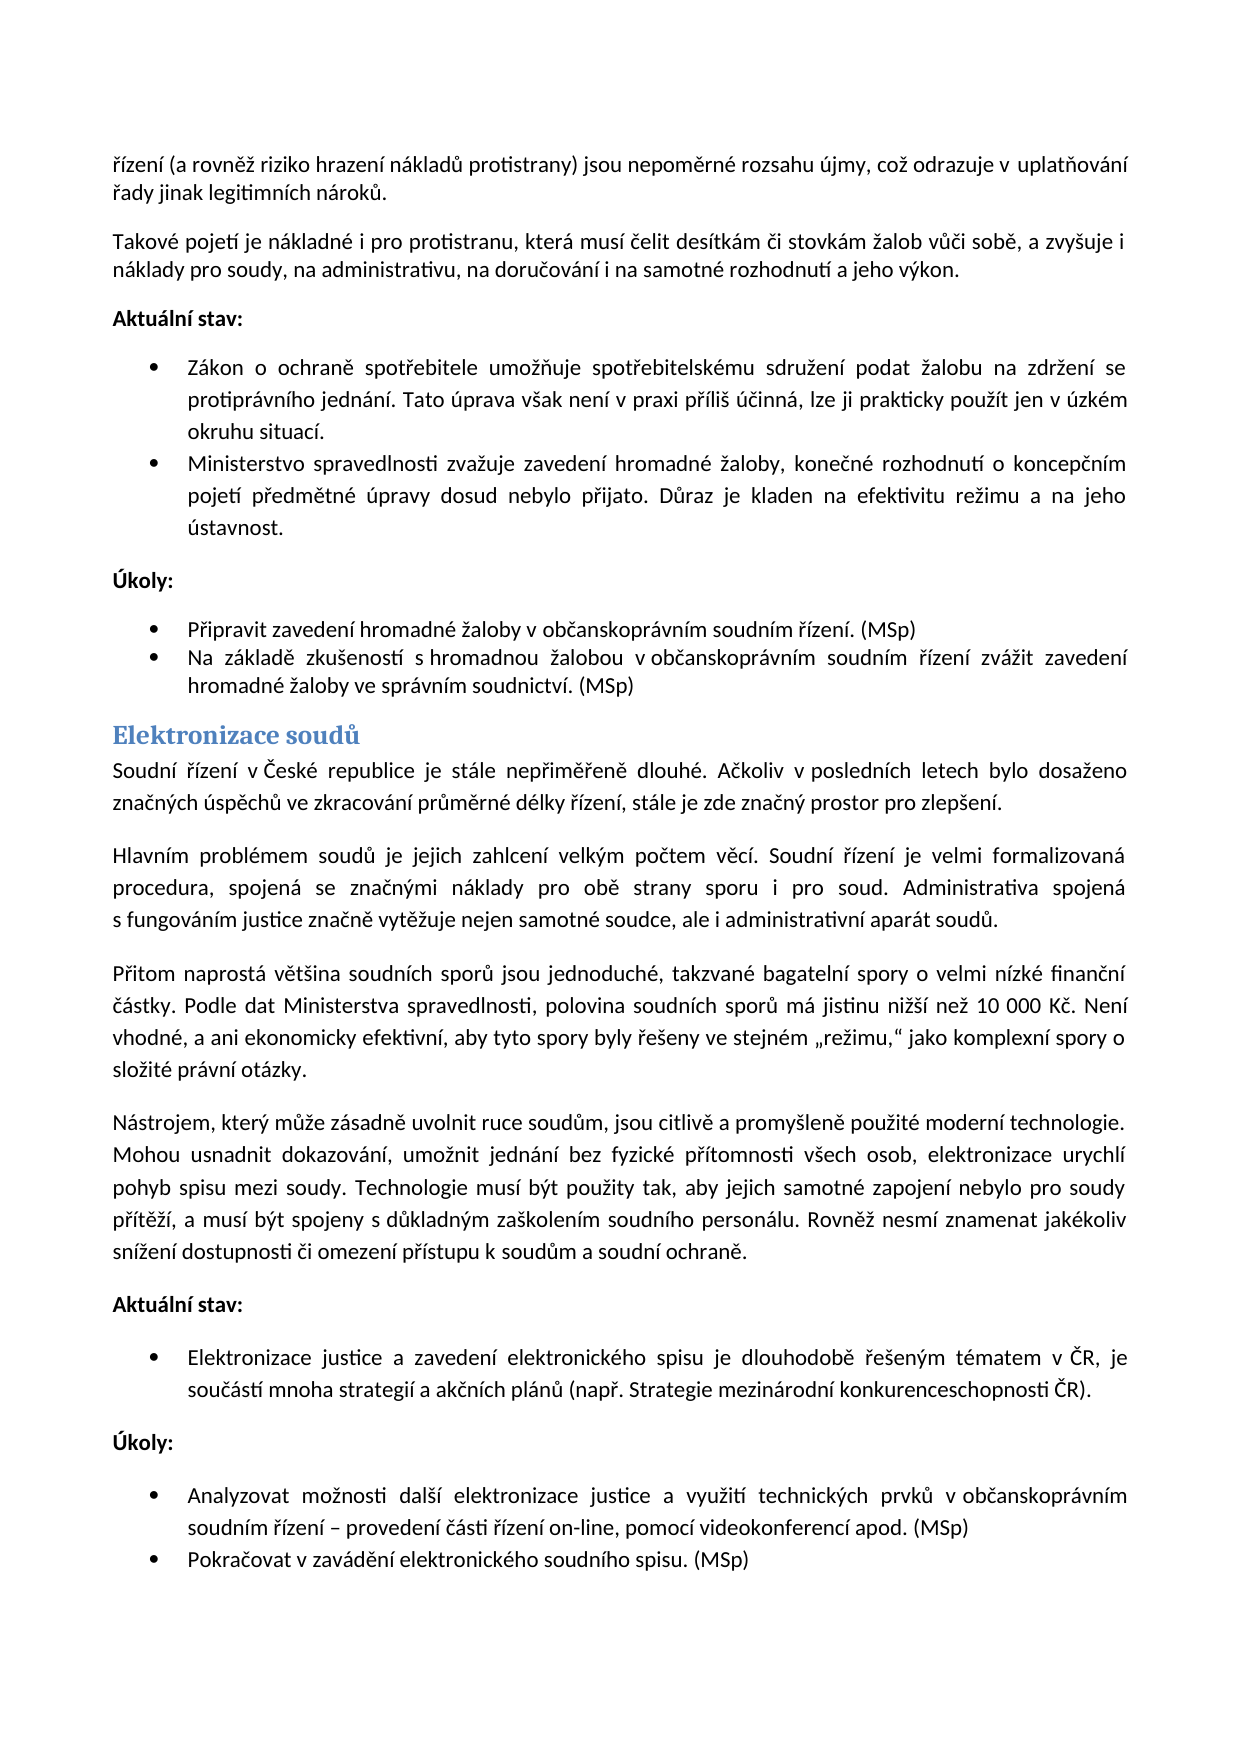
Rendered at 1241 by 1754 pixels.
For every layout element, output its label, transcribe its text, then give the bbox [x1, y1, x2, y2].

text Úkoly: [112, 1428, 1128, 1456]
list Analyzovat možnosti další elektronizace justice a využití technických prvků v občanskoprávním soudním řízení – provedení části řízení on-line, pomocí videokonferencí apod. (MSp) [150, 1481, 1128, 1541]
list Ministerstvo spravedlnosti zvažuje zavedení hromadné žaloby, konečné rozhodnutí o koncepčním pojetí předmětné úpravy dosud nebylo přijato. Důraz je kladen na efektivitu režimu a na jeho ústavnost. [150, 449, 1128, 542]
list Zákon o ochraně spotřebitele umožňuje spotřebitelskému sdružení podat žalobu na zdržení se protiprávního jednání. Tato úprava však není v praxi příliš účinná, lze ji prakticky použít jen v úzkém okruhu situací. [150, 353, 1128, 445]
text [112, 150, 1128, 206]
list Pokračovat v zavádění elektronického soudního spisu. (MSp) [150, 1546, 1128, 1574]
text Aktuální stav: [112, 1290, 1128, 1318]
subtitle Elektronizace soudů [112, 720, 1128, 751]
list Elektronizace justice a zavedení elektronického spisu je dlouhodobě řešeným tématem v ČR, je součástí mnoha strategií a akčních plánů (např. Strategie mezinárodní konkurenceschopnosti ČR). [150, 1343, 1128, 1403]
text Přitom naprostá většina soudních sporů jsou jednoduché, takzvané bagatelní spory o velmi nízké finanční částky. Podle dat Ministerstva spravedlnosti, polovina soudních sporů má jistinu nižší než 10 000 Kč. Není vhodné, a ani ekonomicky efektivní, aby tyto spory byly řešeny ve stejném „režimu,“ jako komplexní spory o složité právní otázky. [112, 959, 1128, 1083]
text Aktuální stav: [112, 304, 1128, 332]
list Připravit zavedení hromadné žaloby v občanskoprávním soudním řízení. (MSp) [150, 615, 1128, 643]
text Úkoly: [112, 567, 1128, 594]
list Na základě zkušeností s hromadnou žalobou v občanskoprávním soudním řízení zvážit zavedení hromadné žaloby ve správním soudnictví. (MSp) [150, 643, 1128, 699]
text Takové pojetí je nákladné i pro protistranu, která musí čelit desítkám či stovkám žalob vůči sobě, a zvyšuje i náklady pro soudy, na administrativu, na doručování i na samotné rozhodnutí a jeho výkon. [112, 227, 1128, 283]
text Soudní řízení v České republice je stále nepřiměřeně dlouhé. Ačkoliv v posledních letech bylo dosaženo značných úspěchů ve zkracování průměrné délky řízení, stále je zde značný prostor pro zlepšení. [112, 756, 1128, 816]
text Hlavním problémem soudů je jejich zahlcení velkým počtem věcí. Soudní řízení je velmi formalizovaná procedura, spojená se značnými náklady pro obě strany sporu i pro soud. Administrativa spojená s fungováním justice značně vytěžuje nejen samotné soudce, ale i administrativní aparát soudů. [112, 841, 1128, 934]
text Nástrojem, který může zásadně uvolnit ruce soudům, jsou citlivě a promyšleně použité moderní technologie. Mohou usnadnit dokazování, umožnit jednání bez fyzické přítomnosti všech osob, elektronizace urychlí pohyb spisu mezi soudy. Technologie musí být použity tak, aby jejich samotné zapojení nebylo pro soudy přítěží, a musí být spojeny s důkladným zaškolením soudního personálu. Rovněž nesmí znamenat jakékoliv snížení dostupnosti či omezení přístupu k soudům a soudní ochraně. [112, 1108, 1128, 1265]
